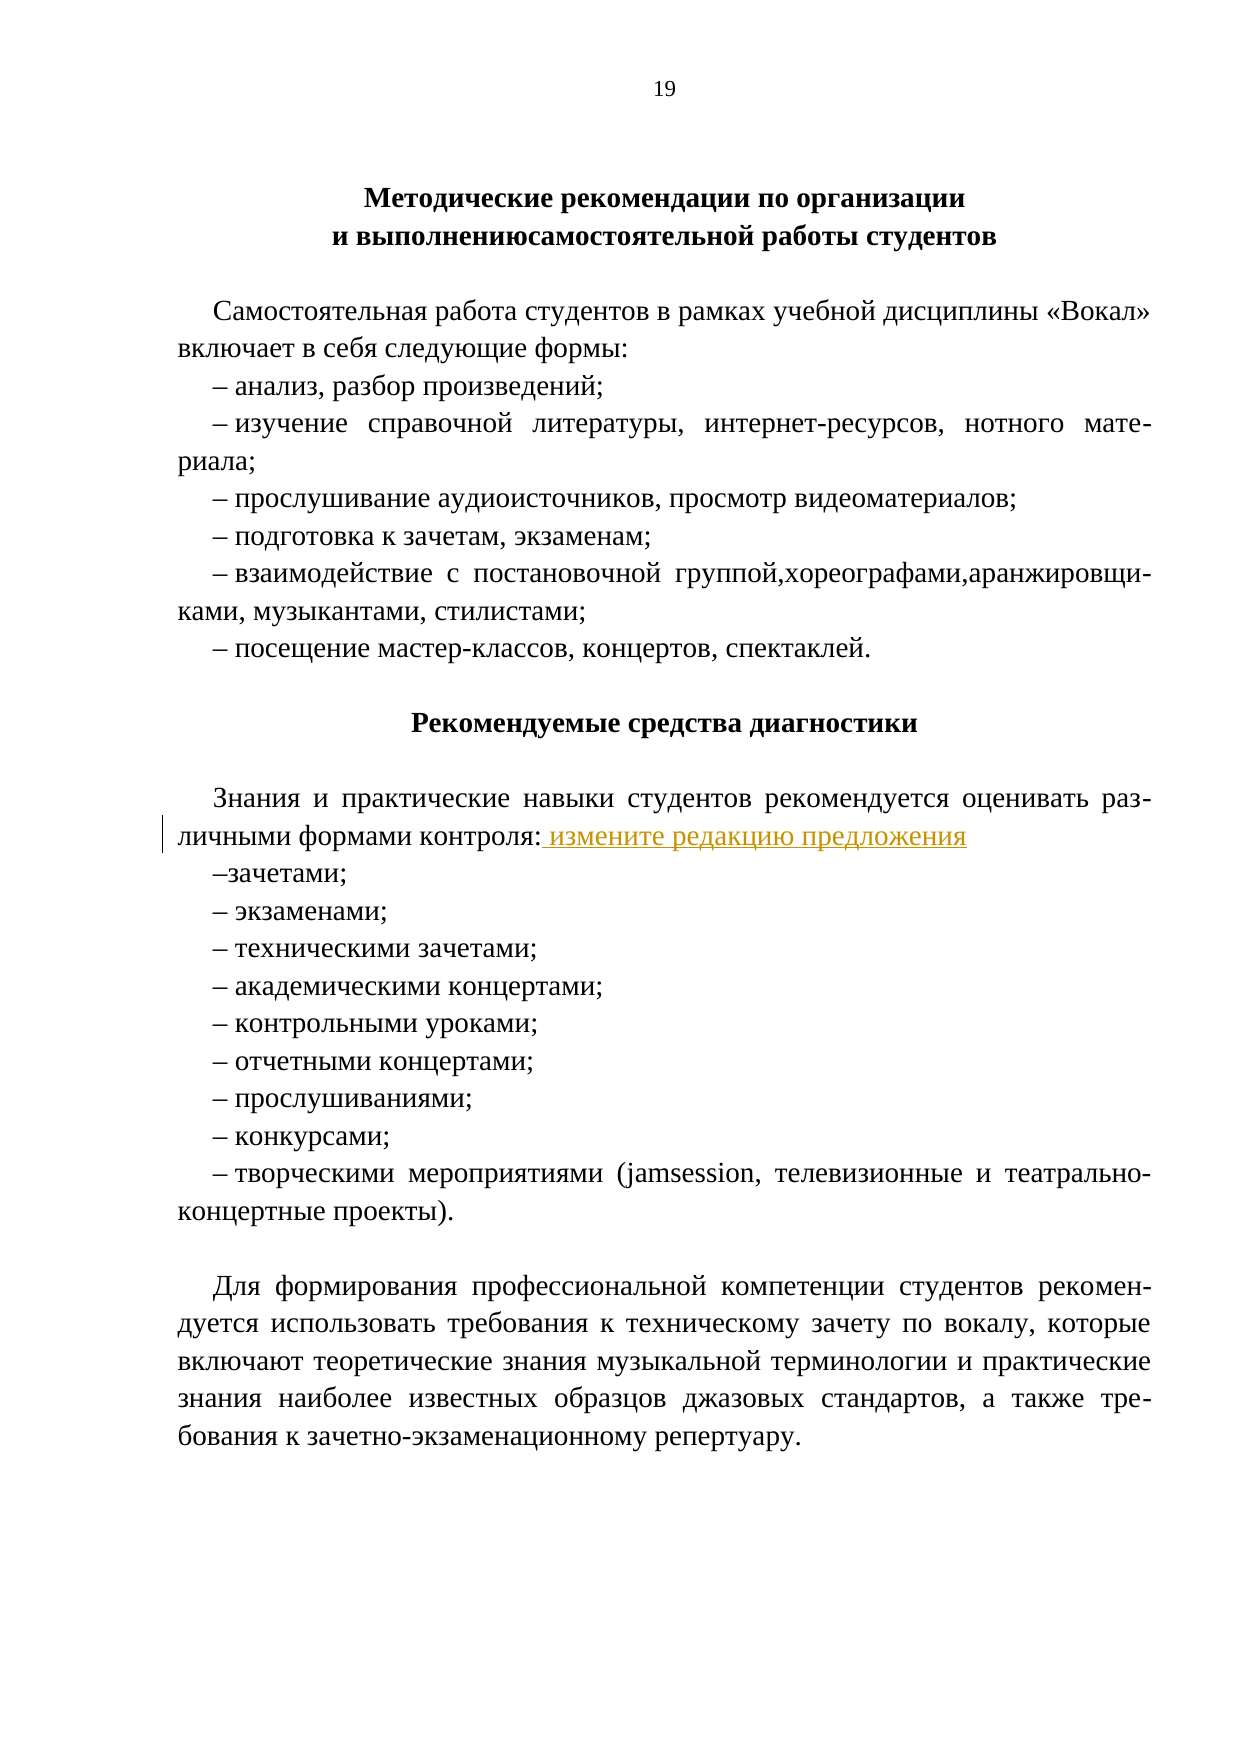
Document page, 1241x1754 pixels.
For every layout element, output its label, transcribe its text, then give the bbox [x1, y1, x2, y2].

text – прослушиваниями; [177, 1077, 1152, 1115]
text – контрольными уроками; [177, 1002, 1152, 1040]
text и выполнениюсамостоятельной работы студентов [177, 215, 1152, 252]
text –зачетами; [177, 852, 1152, 890]
text – анализ, разбор произведений; [177, 365, 1152, 402]
text – творческими мероприятиями (jamsession, телевизионные и театрально-концертные проекты). [177, 1152, 1152, 1227]
text – изучение справочной литературы, интернет-ресурсов, нотного материала; [177, 402, 1152, 477]
text Для формирования профессиональной компетенции студентов рекомендуется использовать требования к техническому зачету по вокалу, которые включают теоретические знания музыкальной терминологии и практические знания наиболее известных образцов джазовых стандартов, а также требования к зачетно-экзаменационному репертуару. [177, 1265, 1152, 1452]
text Самостоятельная работа студентов в рамках учебной дисциплины «Вокал» включает в себя следующие формы: [177, 290, 1152, 365]
text Рекомендуемые средства диагностики [177, 702, 1152, 740]
text – академическими концертами; [177, 965, 1152, 1002]
text – конкурсами; [177, 1115, 1152, 1152]
text – экзаменами; [177, 890, 1152, 927]
text Знания и практические навыки студентов рекомендуется оценивать различными формами контроля: [177, 777, 1152, 852]
text Методические рекомендации по организации [177, 177, 1152, 215]
text – техническими зачетами; [177, 927, 1152, 965]
text – посещение мастер-классов, концертов, спектаклей. [177, 627, 1152, 665]
text – подготовка к зачетам, экзаменам; [177, 515, 1152, 552]
text – прослушивание аудиоисточников, просмотр видеоматериалов; [177, 477, 1152, 515]
text – взаимодействие с постановочной группой,хореографами,аранжировщиками, музыкантами, стилистами; [177, 552, 1152, 627]
text – отчетными концертами; [177, 1040, 1152, 1077]
